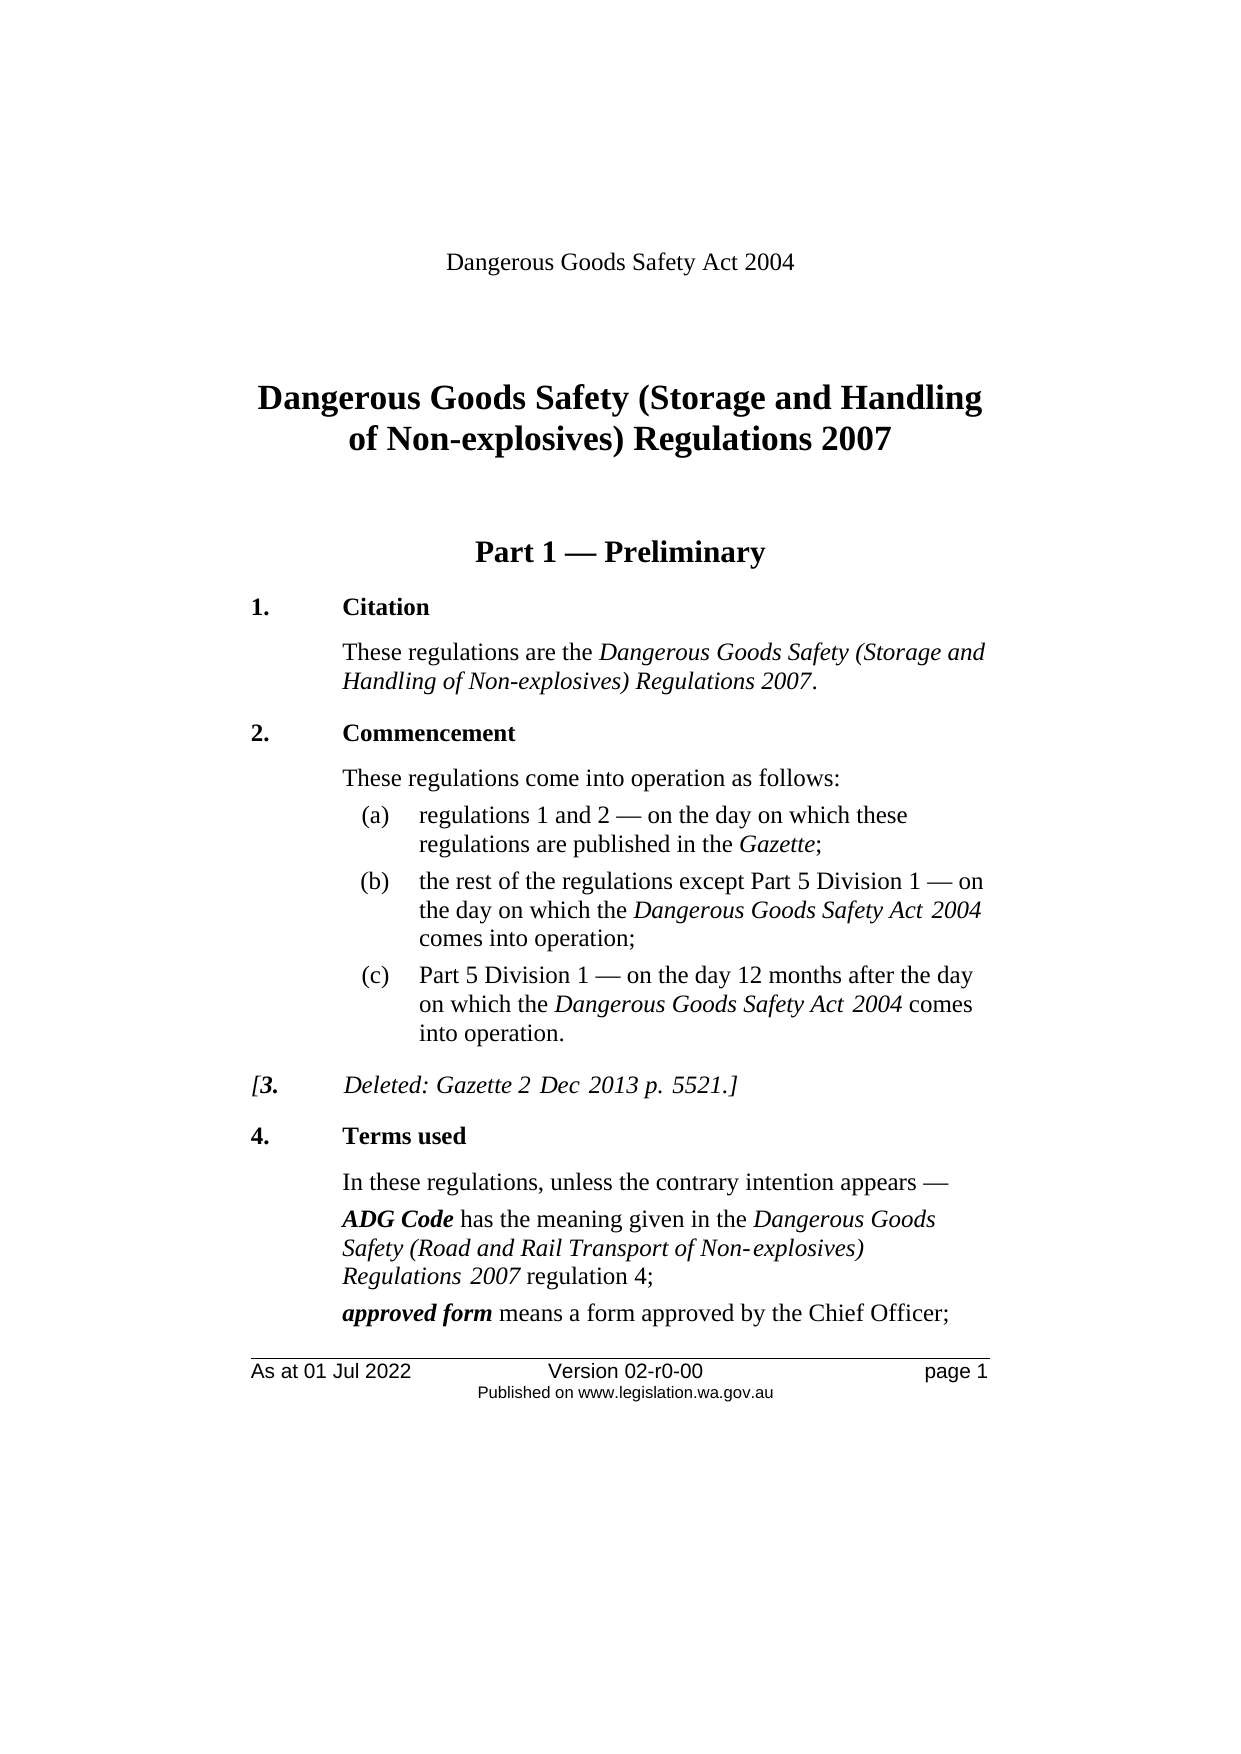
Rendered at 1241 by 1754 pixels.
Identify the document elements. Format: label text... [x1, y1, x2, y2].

subtitle 4. Terms used [251, 1121, 990, 1150]
text In these regulations, unless the contrary intention appears — [251, 1167, 990, 1196]
text These regulations are the Dangerous Goods Safety (Storage and Handling of Non-explosives) Regulations 2007. [251, 637, 990, 695]
text (b) the rest of the regulations except Part 5 Division 1 — on the day on which the Dangerous Goods Safety Act 2004 comes into operation; [251, 866, 990, 952]
subtitle 2. Commencement [251, 718, 990, 746]
text [3. Deleted: Gazette 2 Dec 2013 p. 5521.] [251, 1070, 990, 1098]
subtitle Part 1 — Preliminary [251, 533, 990, 569]
text These regulations come into operation as follows: [251, 763, 990, 792]
text Dangerous Goods Safety (Storage and Handling of Non-explosives) Regulations 2007 [251, 376, 990, 458]
text (a) regulations 1 and 2 — on the day on which these regulations are published in the Gazette; [251, 800, 990, 858]
text (c) Part 5 Division 1 — on the day 12 months after the day on which the Dangerous Goods Safety Act 2004 comes into operation. [251, 961, 990, 1047]
text approved form means a form approved by the Chief Officer; [251, 1298, 990, 1327]
text Dangerous Goods Safety Act 2004 [251, 247, 990, 276]
subtitle 1. Citation [251, 592, 990, 621]
text ADG Code has the meaning given in the Dangerous Goods Safety (Road and Rail Transport of Non-explosives) Regulations 2007 regulation 4; [251, 1204, 990, 1290]
